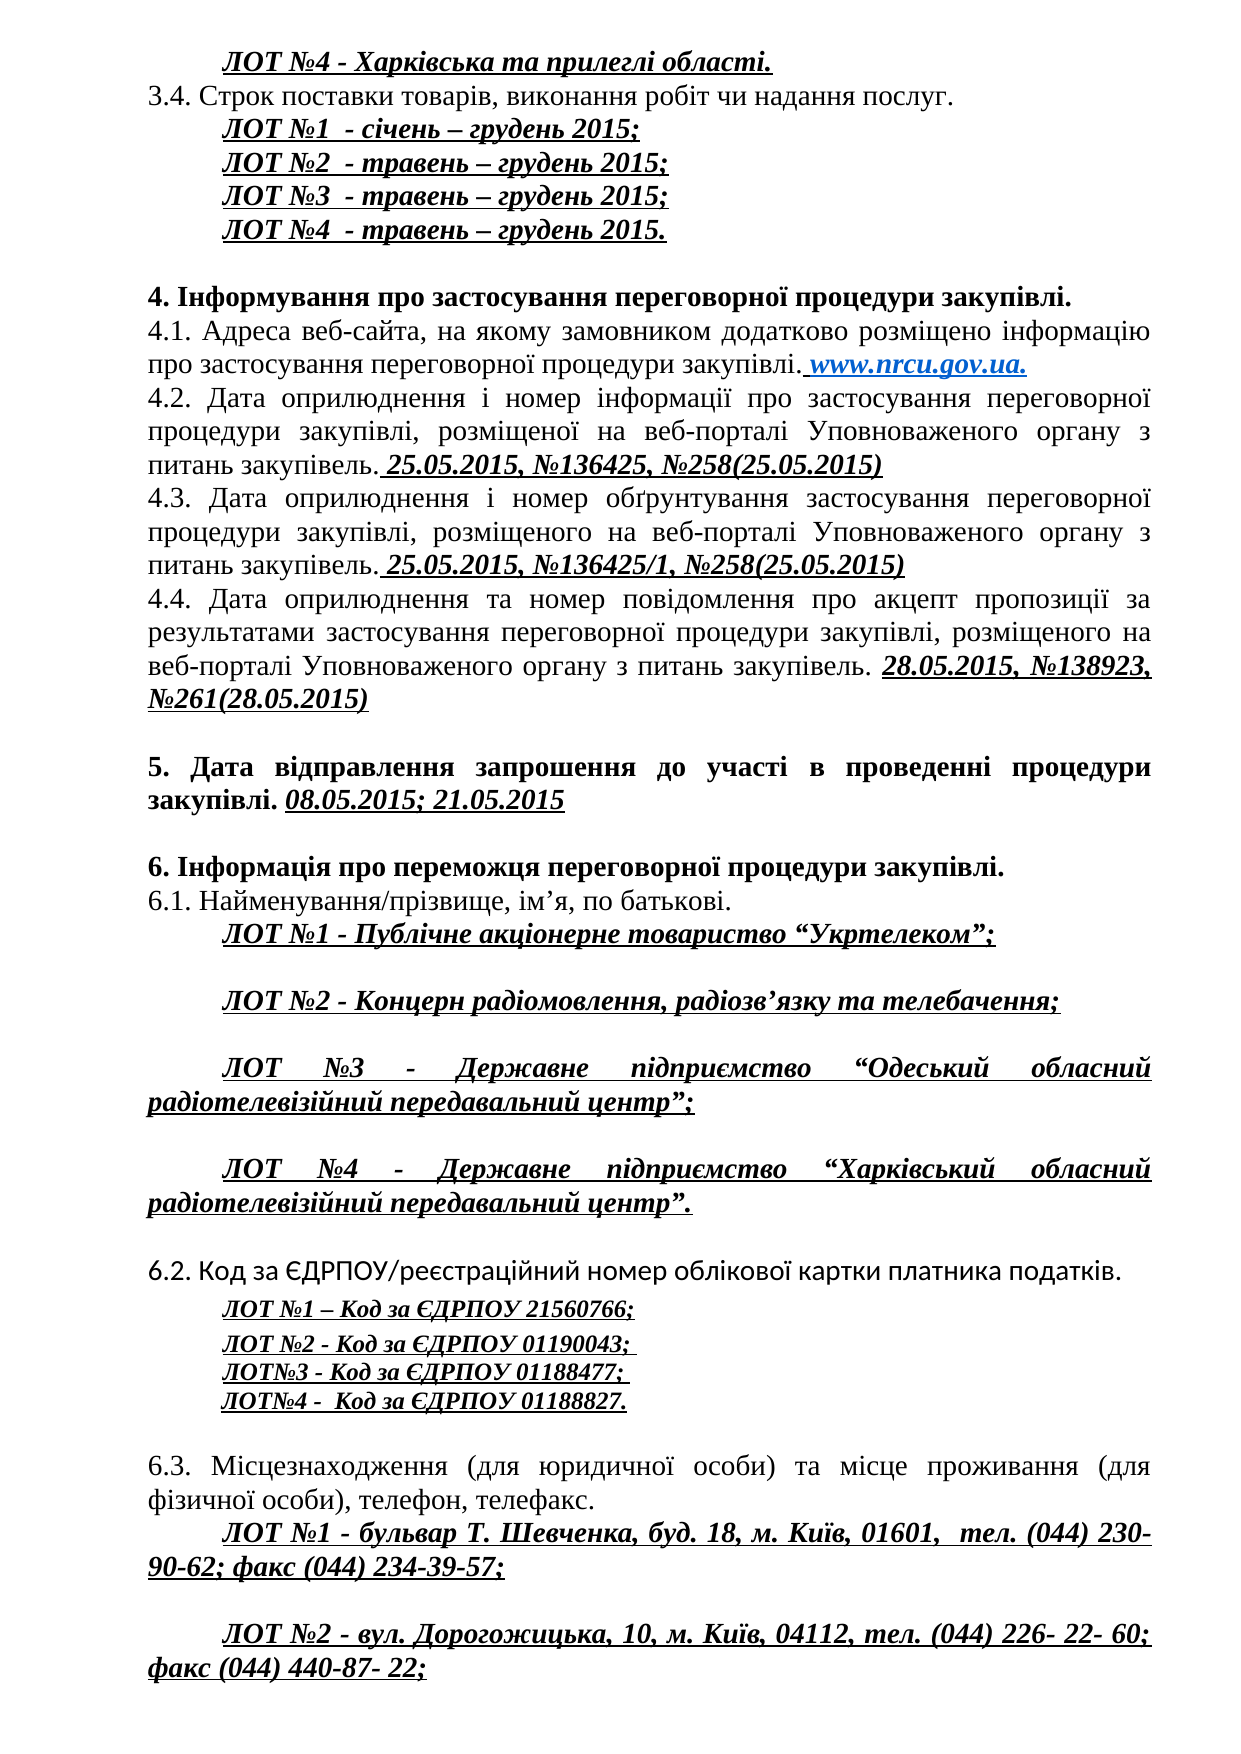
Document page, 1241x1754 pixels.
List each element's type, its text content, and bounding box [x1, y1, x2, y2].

text 6.1. Найменування/прізвище, ім’я, по батькові. [148, 883, 1152, 916]
text 6.2. Код за ЄДРПОУ/реєстраційний номер облікової картки платника податків. [148, 1252, 1152, 1287]
text ЛОТ №2 - Код за ЄДРПОУ 01190043; [148, 1329, 1152, 1357]
text 4. Інформування про застосування переговорної процедури закупівлі. [148, 279, 1152, 313]
text 4.2. Дата оприлюднення і номер інформації про застосування переговорної процедури закупівлі, розміщеної на веб-порталі Уповноваженого органу з питань закупівель. 25.05.2015, №136425, №258(25.05.2015) [148, 380, 1152, 480]
text ЛОТ №1 - січень – грудень 2015; [148, 111, 1152, 145]
text ЛОТ №4 - Харківська та прилеглі області. [148, 44, 1152, 78]
text ЛОТ №1 - Публічне акціонерне товариство “Укртелеком”; [148, 916, 1152, 950]
text ЛОТ №3 - травень – грудень 2015; [148, 178, 1152, 212]
text ЛОТ№3 - Код за ЄДРПОУ 01188477; [148, 1357, 1152, 1386]
text 6. Інформація про переможця переговорної процедури закупівлі. [148, 849, 1152, 883]
text ЛОТ №1 - бульвар Т. Шевченка, буд. 18, м. Київ, 01601, тел. (044) 230-90-62; факс (044) 234-39-57; [148, 1516, 1152, 1583]
text ЛОТ №2 - Концерн радіомовлення, радіозв’язку та телебачення; [148, 983, 1152, 1017]
text 4.1. Адреса веб-сайта, на якому замовником додатково розміщено інформацію про застосування переговорної процедури закупівлі. www.nrcu.gov.ua. [148, 313, 1152, 380]
text ЛОТ №1 – Код за ЄДРПОУ 21560766; [148, 1294, 1152, 1322]
text ЛОТ№4 - Код за ЄДРПОУ 01188827. [148, 1386, 1152, 1415]
text ЛОТ №2 - вул. Дорогожицька, 10, м. Київ, 04112, тел. (044) 226- 22- 60; факс (044) 440-87- 22; [148, 1616, 1152, 1683]
text 4.3. Дата оприлюднення і номер обґрунтування застосування переговорної процедури закупівлі, розміщеного на веб-порталі Уповноваженого органу з питань закупівель. 25.05.2015, №136425/1, №258(25.05.2015) [148, 480, 1152, 581]
text ЛОТ №3 - Державне підприємство “Одеський обласний радіотелевізійний передавальний центр”; [148, 1051, 1152, 1118]
text ЛОТ №2 - травень – грудень 2015; [148, 145, 1152, 178]
text 6.3. Місцезнаходження (для юридичної особи) та місце проживання (для фізичної особи), телефон, телефакс. [148, 1448, 1152, 1516]
text ЛОТ №4 - травень – грудень 2015. [148, 212, 1152, 246]
text 4.4. Дата оприлюднення та номер повідомлення про акцепт пропозиції за результатами застосування переговорної процедури закупівлі, розміщеного на веб-порталі Уповноваженого органу з питань закупівель. 28.05.2015, №138923, №261(28.05.2015) [148, 581, 1152, 715]
text ЛОТ №4 - Державне підприємство “Харківський обласний радіотелевізійний передавальний центр”. [148, 1151, 1152, 1218]
text 5. Дата відправлення запрошення до участі в проведенні процедури закупівлі. 08.05.2015; 21.05.2015 [148, 749, 1152, 816]
text 3.4. Строк поставки товарів, виконання робіт чи надання послуг. [148, 78, 1152, 111]
